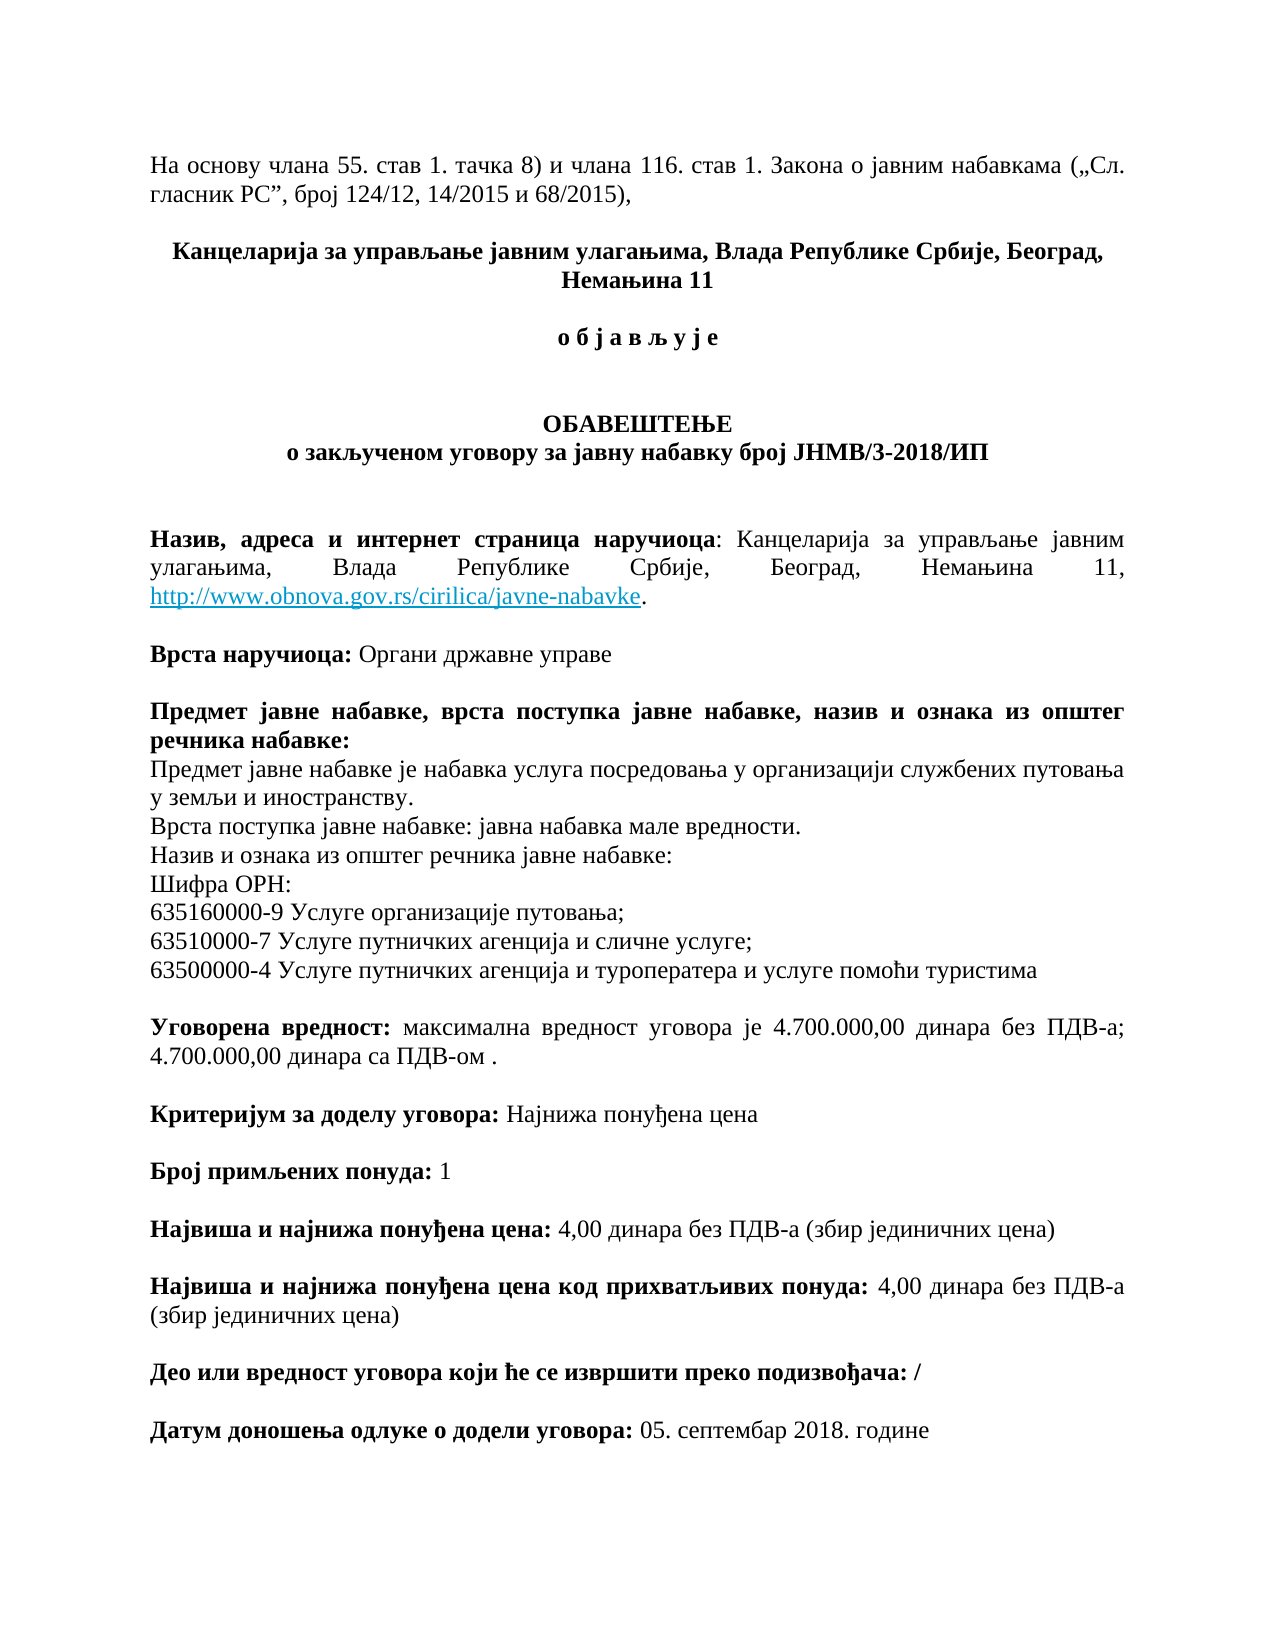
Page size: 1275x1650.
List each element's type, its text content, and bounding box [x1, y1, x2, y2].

text Предмет јавне набавке је набавка услуга посредовања у организацији службених путовања у земљи и иностранству. [150, 754, 1125, 811]
text Највиша и најнижа понуђена цена код прихватљивих понуда: 4,00 динара без ПДВ-а (збир јединичних цена) [150, 1271, 1125, 1329]
text OБAВEШTEЊЕ [150, 409, 1125, 437]
text На основу члана 55. став 1. тачка 8) и члана 116. став 1. Закона о јавним набавкама („Сл. гласник РС”, број 124/12, 14/2015 и 68/2015), [150, 150, 1125, 207]
text Врста поступка јавне набавке: јавна набавка мале вредности. [150, 811, 1125, 840]
text Назив, адреса и интернет страница наручиоца: Канцеларија за управљање јавним улагањима, Влада Републике Србије, Београд, Немањина 11, http://www.obnova.gov.rs/cirilica/javne-nabavke. [150, 524, 1125, 610]
text Датум доношења одлуке о додели уговора: 05. септембар 2018. године [150, 1415, 1125, 1444]
text Канцеларија за управљање јавним улагањима, Влада Републике Србије, Београд, Немањина 11 [150, 236, 1125, 294]
text Врста наручиоца: Органи државне управе [150, 639, 1125, 667]
text Критеријум за доделу уговора: Најнижа понуђена цена [150, 1099, 1125, 1127]
text Уговорена вредност: максимална вредност уговора је 4.700.000,00 динара без ПДВ-а; 4.700.000,00 динара са ПДВ-ом . [150, 1012, 1125, 1070]
text Део или вредност уговора који ће се извршити преко подизвођача: / [150, 1357, 1125, 1386]
text Шифра ОРН: [150, 869, 1125, 897]
text 63500000-4 Услуге путничких агенција и туроператера и услуге помоћи туристима [150, 955, 1125, 984]
text Назив и ознака из општег речника јавне набавке: [150, 840, 1125, 869]
text Број примљених понуда: 1 [150, 1156, 1125, 1185]
text о б ј а в љ у ј е [150, 322, 1125, 351]
text 63510000-7 Услуге путничких агенција и сличне услуге; [150, 926, 1125, 955]
text Предмет јавне набавке, врста поступка јавне набавке, назив и ознака из општег речника набавке: [150, 696, 1125, 754]
text о закљученом уговору за јавну набавку број ЈНМВ/3-2018/ИП [150, 437, 1125, 466]
text Највиша и најнижа понуђена цена: 4,00 динара без ПДВ-а (збир јединичних цена) [150, 1214, 1125, 1242]
text 635160000-9 Услуге организације путовања; [150, 897, 1125, 926]
